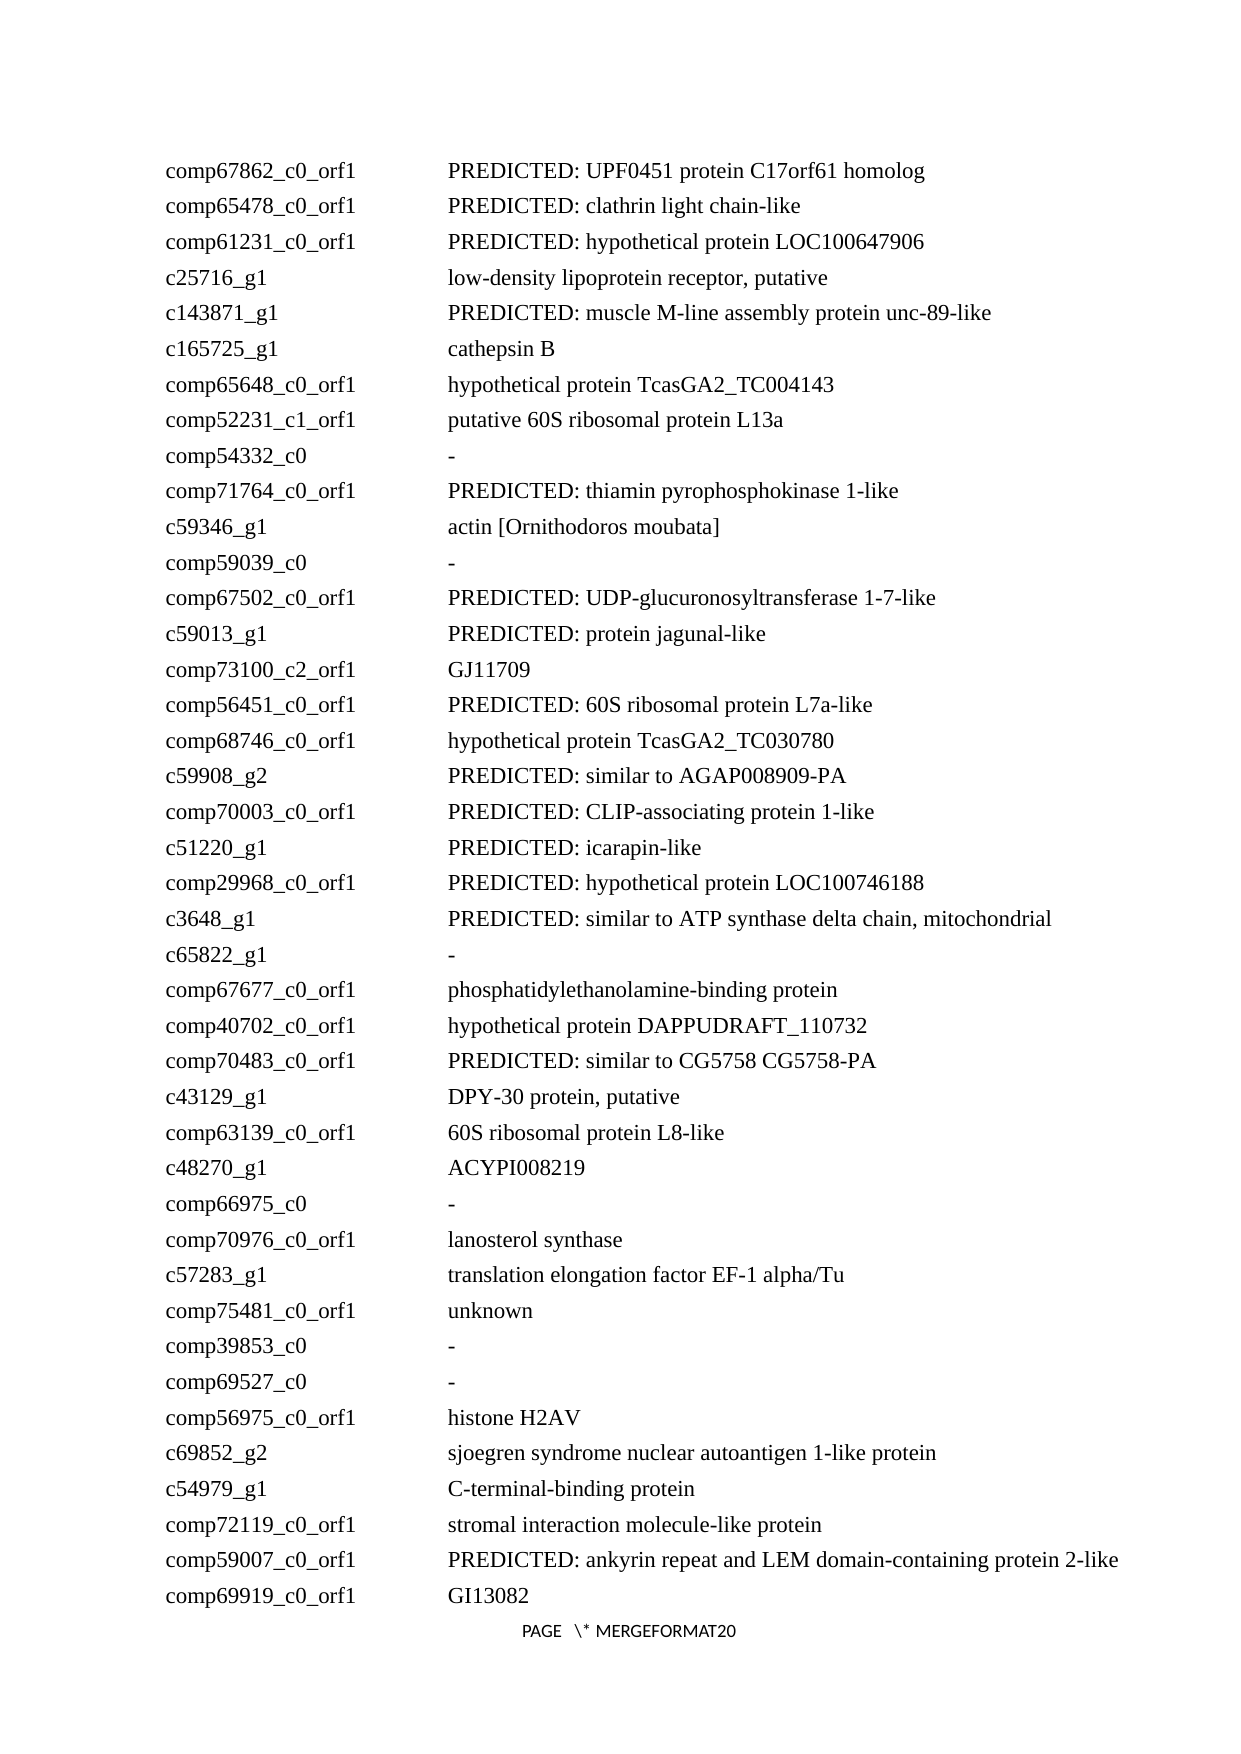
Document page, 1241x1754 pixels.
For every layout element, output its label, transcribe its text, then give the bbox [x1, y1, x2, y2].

table_cell PREDICTED: hypothetical protein LOC100647906 [446, 224, 1240, 259]
table_cell c59013_g1 [164, 615, 446, 651]
table_cell comp70976_c0_orf1 [164, 1221, 446, 1257]
table_cell comp63139_c0_orf1 [164, 1114, 446, 1150]
table_cell c3648_g1 [164, 900, 446, 936]
table_cell DPY-30 protein, putative [446, 1079, 1240, 1114]
table_cell hypothetical protein TcasGA2_TC004143 [446, 366, 1240, 402]
table_cell PREDICTED: icarapin-like [446, 829, 1240, 865]
table_cell - [446, 936, 1240, 972]
table_cell - [446, 1328, 1240, 1363]
table_cell PREDICTED: muscle M-line assembly protein unc-89-like [446, 295, 1240, 330]
table_cell PREDICTED: protein jagunal-like [446, 615, 1240, 651]
table_cell c59346_g1 [164, 509, 446, 544]
table_cell comp73100_c2_orf1 [164, 651, 446, 687]
table_cell hypothetical protein TcasGA2_TC030780 [446, 722, 1240, 758]
table_cell comp67502_c0_orf1 [164, 580, 446, 615]
table_cell comp29968_c0_orf1 [164, 865, 446, 900]
table_cell cathepsin B [446, 330, 1240, 366]
table_cell actin [Ornithodoros moubata] [446, 509, 1240, 544]
table_cell stromal interaction molecule-like protein [446, 1506, 1240, 1542]
table_cell comp71764_c0_orf1 [164, 473, 446, 508]
table_cell comp56975_c0_orf1 [164, 1399, 446, 1435]
table_cell GJ11709 [446, 651, 1240, 687]
table_cell comp67862_c0_orf1 [164, 152, 446, 188]
table_cell c59908_g2 [164, 758, 446, 793]
table_cell c57283_g1 [164, 1257, 446, 1292]
table_cell PREDICTED: similar to ATP synthase delta chain, mitochondrial [446, 900, 1240, 936]
table_cell C-terminal-binding protein [446, 1470, 1240, 1506]
table_cell GI13082 [446, 1577, 1240, 1613]
table_cell c48270_g1 [164, 1150, 446, 1185]
table_cell sjoegren syndrome nuclear autoantigen 1-like protein [446, 1435, 1240, 1470]
table_cell PREDICTED: hypothetical protein LOC100746188 [446, 865, 1240, 900]
table_cell phosphatidylethanolamine-binding protein [446, 972, 1240, 1007]
table_cell comp70483_c0_orf1 [164, 1043, 446, 1078]
table_cell comp66975_c0 [164, 1185, 446, 1221]
table_cell PREDICTED: similar to AGAP008909-PA [446, 758, 1240, 793]
table_cell translation elongation factor EF-1 alpha/Tu [446, 1257, 1240, 1292]
table_cell comp75481_c0_orf1 [164, 1292, 446, 1328]
table_cell comp68746_c0_orf1 [164, 722, 446, 758]
table_cell PREDICTED: thiamin pyrophosphokinase 1-like [446, 473, 1240, 508]
table_cell histone H2AV [446, 1399, 1240, 1435]
table_cell comp70003_c0_orf1 [164, 794, 446, 829]
table_cell c25716_g1 [164, 259, 446, 295]
table_cell - [446, 1185, 1240, 1221]
table_cell comp59007_c0_orf1 [164, 1542, 446, 1577]
table_cell comp65648_c0_orf1 [164, 366, 446, 402]
table_cell lanosterol synthase [446, 1221, 1240, 1257]
table_cell c54979_g1 [164, 1470, 446, 1506]
table_cell comp54332_c0 [164, 437, 446, 473]
table_cell c43129_g1 [164, 1079, 446, 1114]
table_cell comp65478_c0_orf1 [164, 188, 446, 223]
table_cell comp39853_c0 [164, 1328, 446, 1363]
table_cell comp69527_c0 [164, 1364, 446, 1399]
table_cell ACYPI008219 [446, 1150, 1240, 1185]
table_cell PREDICTED: similar to CG5758 CG5758-PA [446, 1043, 1240, 1078]
table_cell PREDICTED: ankyrin repeat and LEM domain-containing protein 2-like [446, 1542, 1240, 1577]
table_cell comp56451_c0_orf1 [164, 687, 446, 722]
table_cell comp59039_c0 [164, 544, 446, 580]
table_cell PREDICTED: CLIP-associating protein 1-like [446, 794, 1240, 829]
table_cell c69852_g2 [164, 1435, 446, 1470]
table_cell comp67677_c0_orf1 [164, 972, 446, 1007]
table_cell c65822_g1 [164, 936, 446, 972]
table_cell PREDICTED: 60S ribosomal protein L7a-like [446, 687, 1240, 722]
table_cell comp52231_c1_orf1 [164, 402, 446, 437]
table_cell - [446, 1364, 1240, 1399]
table_cell PREDICTED: UDP-glucuronosyltransferase 1-7-like [446, 580, 1240, 615]
table_cell PREDICTED: clathrin light chain-like [446, 188, 1240, 223]
table_cell c51220_g1 [164, 829, 446, 865]
table_cell PREDICTED: UPF0451 protein C17orf61 homolog [446, 152, 1240, 188]
table_cell comp69919_c0_orf1 [164, 1577, 446, 1613]
table_cell hypothetical protein DAPPUDRAFT_110732 [446, 1007, 1240, 1043]
table_cell 60S ribosomal protein L8-like [446, 1114, 1240, 1150]
table_cell c165725_g1 [164, 330, 446, 366]
table_cell c143871_g1 [164, 295, 446, 330]
table_cell - [446, 544, 1240, 580]
table_cell comp72119_c0_orf1 [164, 1506, 446, 1542]
table_cell putative 60S ribosomal protein L13a [446, 402, 1240, 437]
table_cell unknown [446, 1292, 1240, 1328]
table_cell comp61231_c0_orf1 [164, 224, 446, 259]
table_cell comp40702_c0_orf1 [164, 1007, 446, 1043]
table_cell - [446, 437, 1240, 473]
table_cell low-density lipoprotein receptor, putative [446, 259, 1240, 295]
